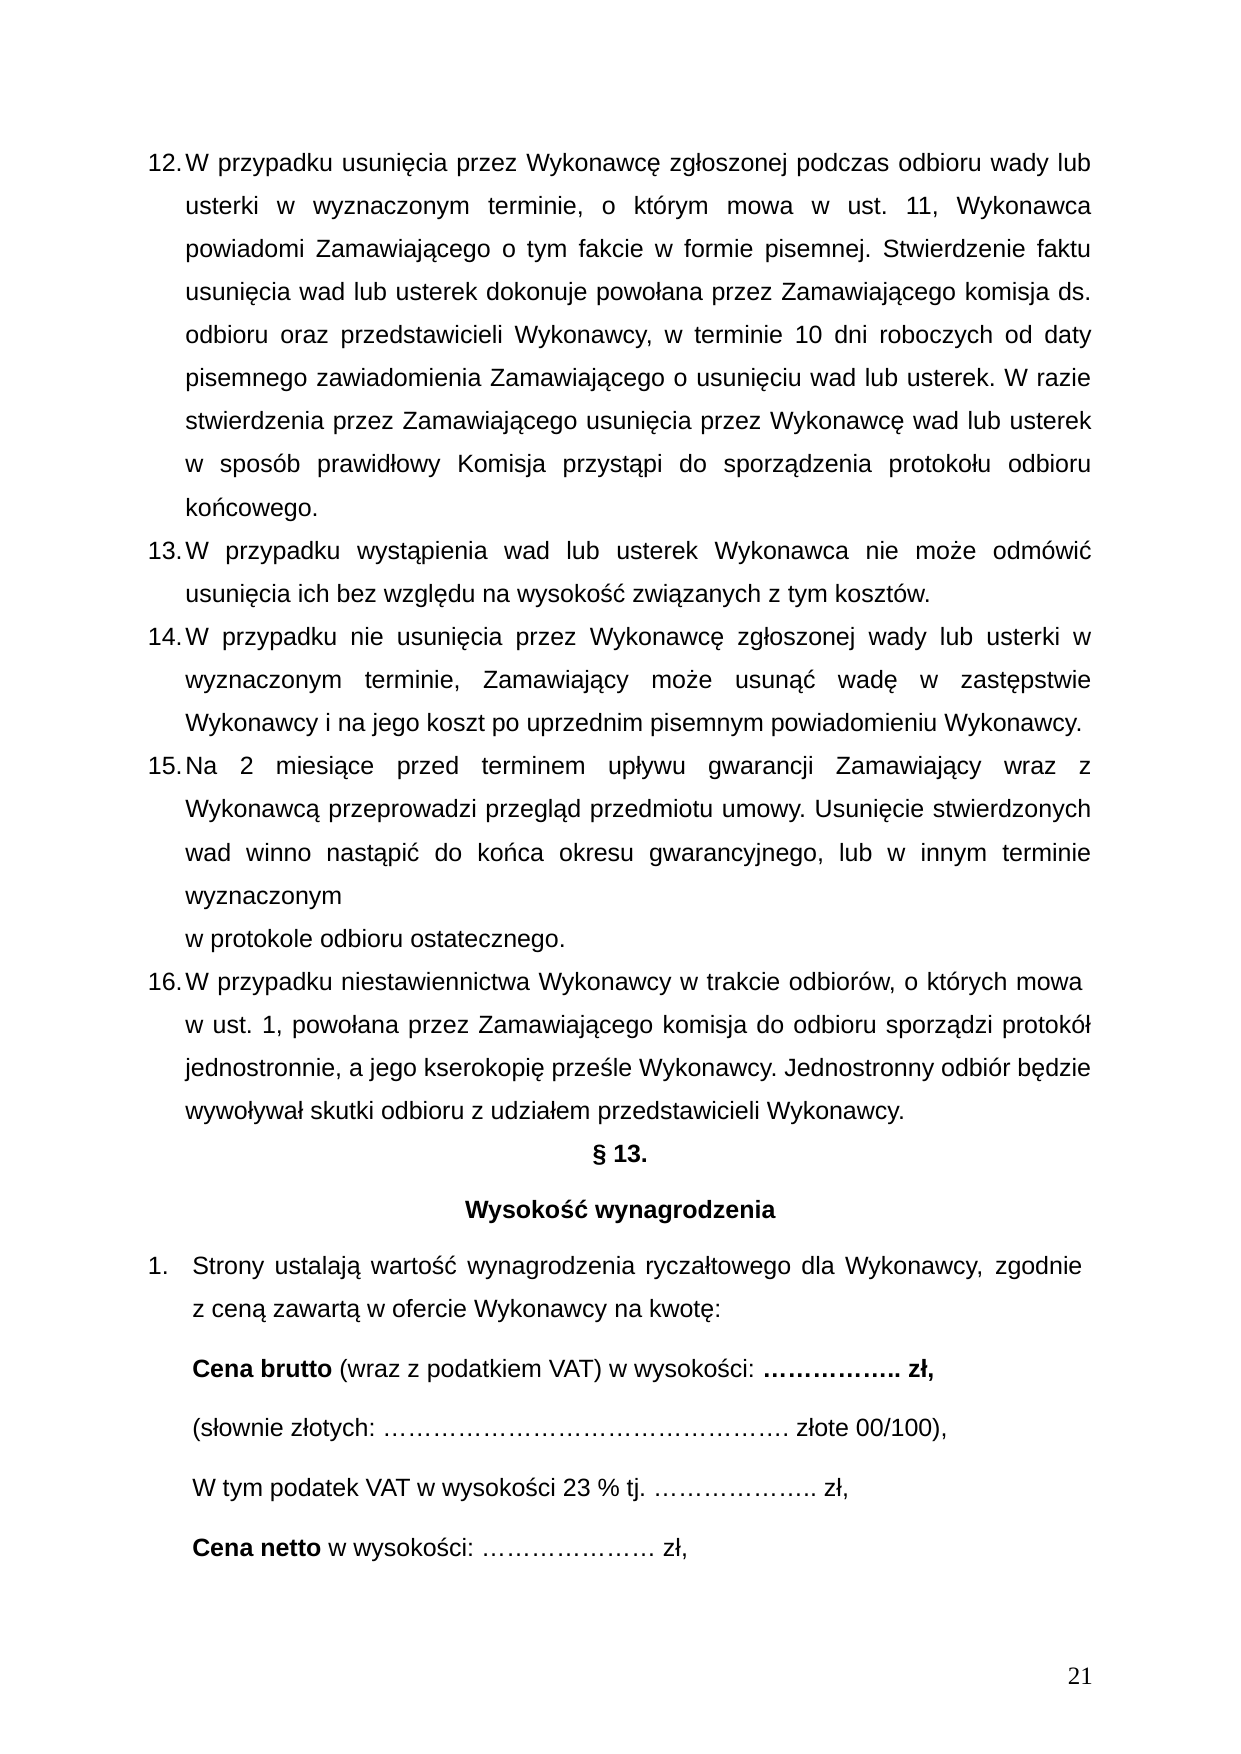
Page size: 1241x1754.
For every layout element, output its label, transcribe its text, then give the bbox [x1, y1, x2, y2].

text Cena netto w wysokości: ………………… zł, [192, 1533, 1093, 1562]
list W przypadku niestawiennictwa Wykonawcy w trakcie odbiorów, o których mowa w ust. 1, powołana przez Zamawiającego komisja do odbioru sporządzi protokół jednostronnie, a jego kserokopię prześle Wykonawcy. Jednostronny odbiór będzie wywoływał skutki odbioru z udziałem przedstawicieli Wykonawcy. [148, 967, 1093, 1125]
list Na 2 miesiące przed terminem upływu gwarancji Zamawiający wraz z Wykonawcą przeprowadzi przegląd przedmiotu umowy. Usunięcie stwierdzonych wad winno nastąpić do końca okresu gwarancyjnego, lub w innym terminie wyznaczonym w protokole odbioru ostatecznego. [148, 751, 1093, 953]
list Strony ustalają wartość wynagrodzenia ryczałtowego dla Wykonawcy, zgodnie z ceną zawartą w ofercie Wykonawcy na kwotę: [148, 1251, 1093, 1323]
text Wysokość wynagrodzenia [148, 1195, 1093, 1224]
text § 13. [148, 1139, 1093, 1168]
text (słownie złotych: …………………………………………. złote 00/100), [192, 1413, 1093, 1442]
list W przypadku nie usunięcia przez Wykonawcę zgłoszonej wady lub usterki w wyznaczonym terminie, Zamawiający może usunąć wadę w zastępstwie Wykonawcy i na jego koszt po uprzednim pisemnym powiadomieniu Wykonawcy. [148, 622, 1093, 737]
list W przypadku usunięcia przez Wykonawcę zgłoszonej podczas odbioru wady lub usterki w wyznaczonym terminie, o którym mowa w ust. 11, Wykonawca powiadomi Zamawiającego o tym fakcie w formie pisemnej. Stwierdzenie faktu usunięcia wad lub usterek dokonuje powołana przez Zamawiającego komisja ds. odbioru oraz przedstawicieli Wykonawcy, w terminie 10 dni roboczych od daty pisemnego zawiadomienia Zamawiającego o usunięciu wad lub usterek. W razie stwierdzenia przez Zamawiającego usunięcia przez Wykonawcę wad lub usterek w sposób prawidłowy Komisja przystąpi do sporządzenia protokołu odbioru końcowego. [148, 148, 1093, 521]
list W przypadku wystąpienia wad lub usterek Wykonawca nie może odmówić usunięcia ich bez względu na wysokość związanych z tym kosztów. [148, 536, 1093, 608]
text Cena brutto (wraz z podatkiem VAT) w wysokości: …………….. zł, [192, 1354, 1093, 1382]
text W tym podatek VAT w wysokości 23 % tj. ……………….. zł, [192, 1473, 1093, 1502]
